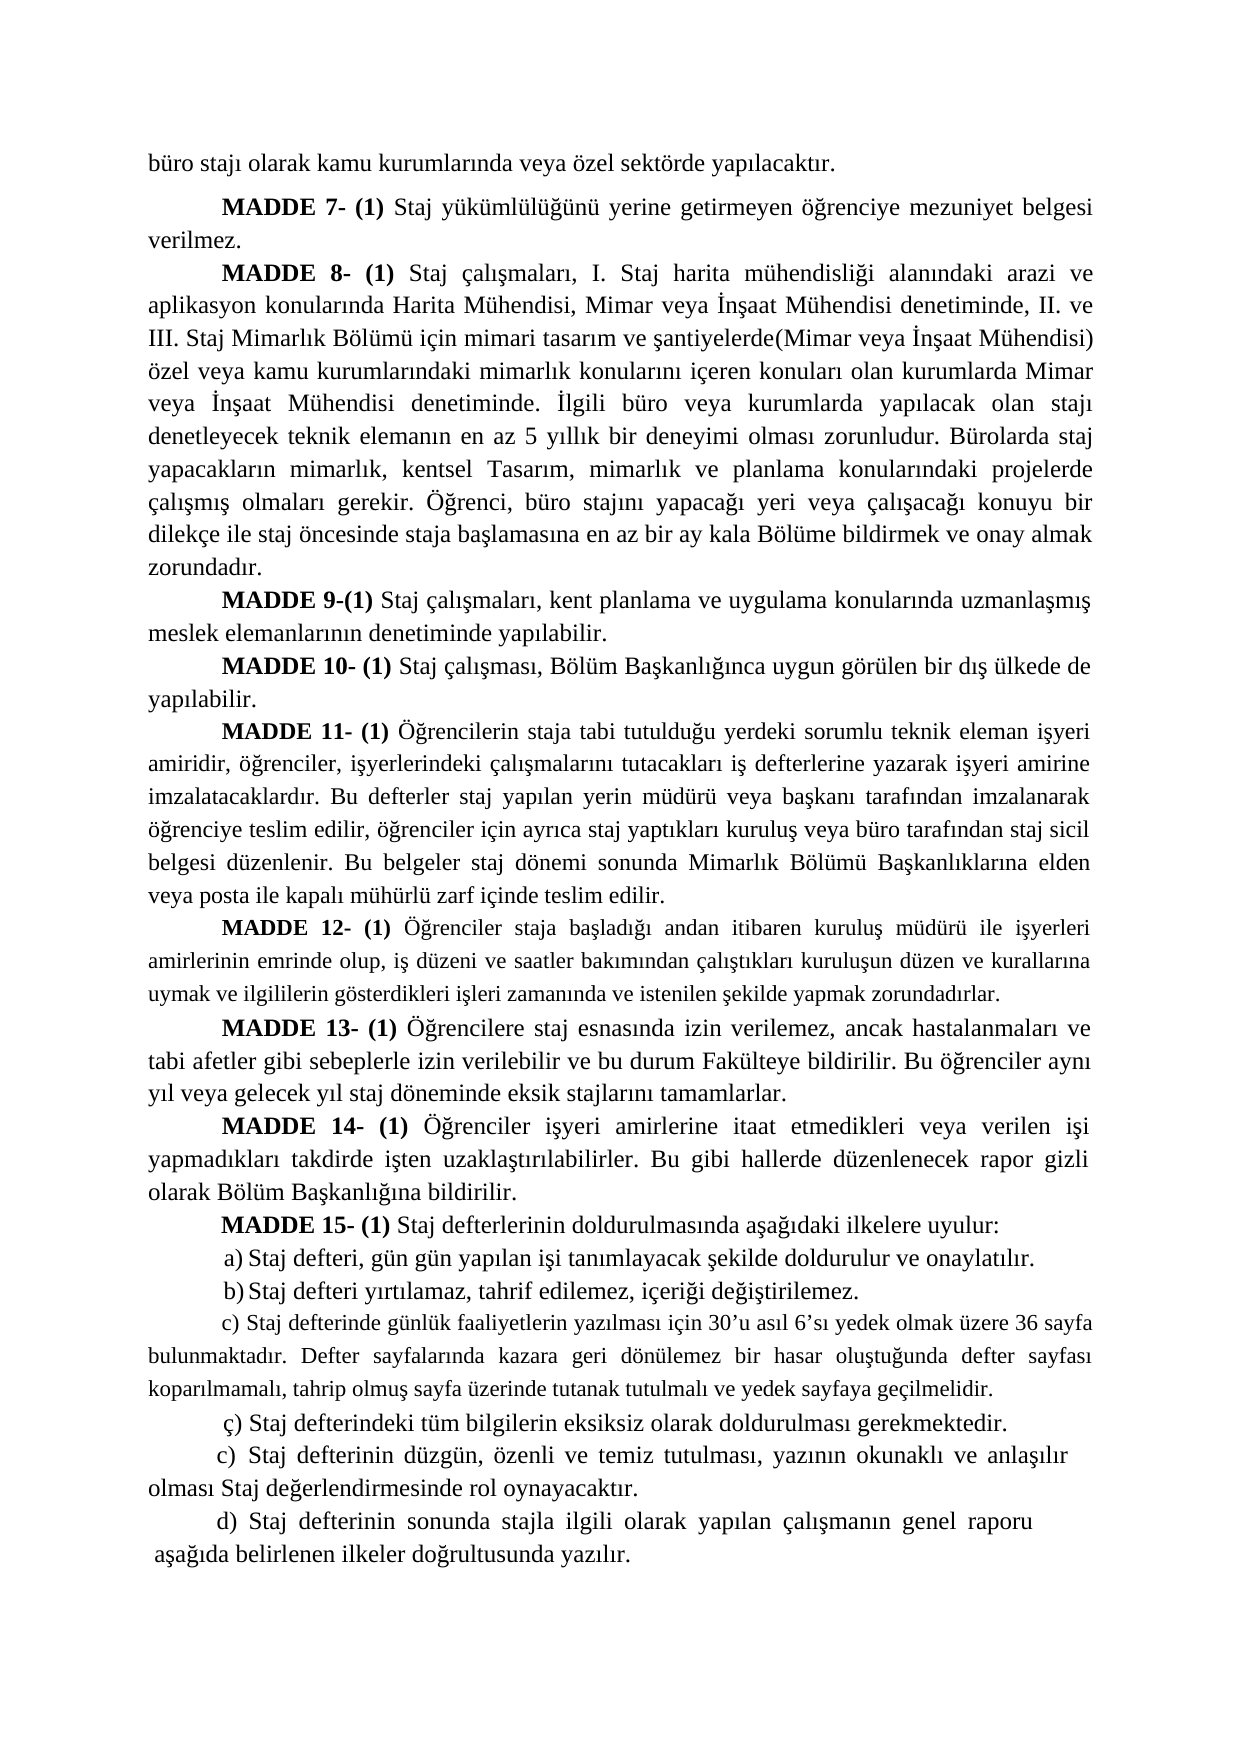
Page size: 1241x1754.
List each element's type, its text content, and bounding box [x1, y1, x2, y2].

text MADDE 14- (1) Öğrenciler işyeri amirlerine itaat etmedikleri veya verilen işi yapmadıkları takdirde işten uzaklaştırılabilirler. Bu gibi hallerde düzenlenecek rapor gizli olarak Bölüm Başkanlığına bildirilir. [148, 1111, 1090, 1206]
text MADDE 7- (1) Staj yükümlülüğünü yerine getirmeyen öğrenciye mezuniyet belgesi verilmez. [148, 192, 1094, 254]
text MADDE 15- (1) Staj defterlerinin doldurulmasında aşağıdaki ilkelere uyulur: [221, 1210, 1094, 1238]
text MADDE 13- (1) Öğrencilere staj esnasında izin verilemez, ancak hastalanmaları ve tabi afetler gibi sebeplerle izin verilebilir ve bu durum Fakülteye bildirilir. Bu öğrenciler aynı yıl veya gelecek yıl staj döneminde eksik stajlarını tamamlarlar. [148, 1013, 1092, 1107]
text MADDE 12- (1) Öğrenciler staja başladığı andan itibaren kuruluş müdürü ile işyerleri amirlerinin emrinde olup, iş düzeni ve saatler bakımından çalıştıkları kuruluşun düzen ve kurallarına uymak ve ilgililerin gösterdikleri işleri zamanında ve istenilen şekilde yapmak zorundadırlar. [148, 914, 1092, 1006]
text MADDE 8- (1) Staj çalışmaları, I. Staj harita mühendisliği alanındaki arazi ve aplikasyon konularında Harita Mühendisi, Mimar veya İnşaat Mühendisi denetiminde, II. ve III. Staj Mimarlık Bölümü için mimari tasarım ve şantiyelerde(Mimar veya İnşaat Mühendisi) özel veya kamu kurumlarındaki mimarlık konularını içeren konuları olan kurumlarda Mimar veya İnşaat Mühendisi denetiminde. İlgili büro veya kurumlarda yapılacak olan stajı denetleyecek teknik elemanın en az 5 yıllık bir deneyimi olması zorunludur. Bürolarda staj yapacakların mimarlık, kentsel Tasarım, mimarlık ve planlama konularındaki projelerde çalışmış olmaları gerekir. Öğrenci, büro stajını yapacağı yeri veya çalışacağı konuyu bir dilekçe ile staj öncesinde staja başlamasına en az bir ay kala Bölüme bildirmek ve onay almak zorundadır. [148, 258, 1094, 581]
text ç) Staj defterindeki tüm bilgilerin eksiksiz olarak doldurulması gerekmektedir. [223, 1408, 1094, 1436]
list Staj defterinin sonunda stajla ilgili olarak yapılan çalışmanın genel raporu aşağıda belirlenen ilkeler doğrultusunda yazılır. [154, 1506, 1033, 1568]
text MADDE 11- (1) Öğrencilerin staja tabi tutulduğu yerdeki sorumlu teknik eleman işyeri amiridir, öğrenciler, işyerlerindeki çalışmalarını tutacakları iş defterlerine yazarak işyeri amirine imzalatacaklardır. Bu defterler staj yapılan yerin müdürü veya başkanı tarafından imzalanarak öğrenciye teslim edilir, öğrenciler için ayrıca staj yaptıkları kuruluş veya büro tarafından staj sicil belgesi düzenlenir. Bu belgeler staj dönemi sonunda Mimarlık Bölümü Başkanlıklarına elden veya posta ile kapalı mühürlü zarf içinde teslim edilir. [148, 717, 1092, 908]
list Staj defteri yırtılamaz, tahrif edilemez, içeriği değiştirilemez. [223, 1276, 1094, 1304]
text MADDE 9-(1) Staj çalışmaları, kent planlama ve uygulama konularında uzmanlaşmış meslek elemanlarının denetiminde yapılabilir. [148, 586, 1092, 647]
text MADDE 10- (1) Staj çalışması, Bölüm Başkanlığınca uygun görülen bir dış ülkede de yapılabilir. [148, 651, 1092, 713]
list Staj defterinde günlük faaliyetlerin yazılması için 30’u asıl 6’sı yedek olmak üzere 36 sayfa bulunmaktadır. Defter sayfalarında kazara geri dönülemez bir hasar oluştuğunda defter sayfası koparılmamalı, tahrip olmuş sayfa üzerinde tutanak tutulmalı ve yedek sayfaya geçilmelidir. [148, 1309, 1094, 1401]
list Staj defteri, gün gün yapılan işi tanımlayacak şekilde doldurulur ve onaylatılır. [223, 1243, 1094, 1272]
text büro stajı olarak kamu kurumlarında veya özel sektörde yapılacaktır. [148, 148, 1094, 177]
list Staj defterinin düzgün, özenli ve temiz tutulması, yazının okunaklı ve anlaşılır olması Staj değerlendirmesinde rol oynayacaktır. [148, 1441, 1069, 1502]
